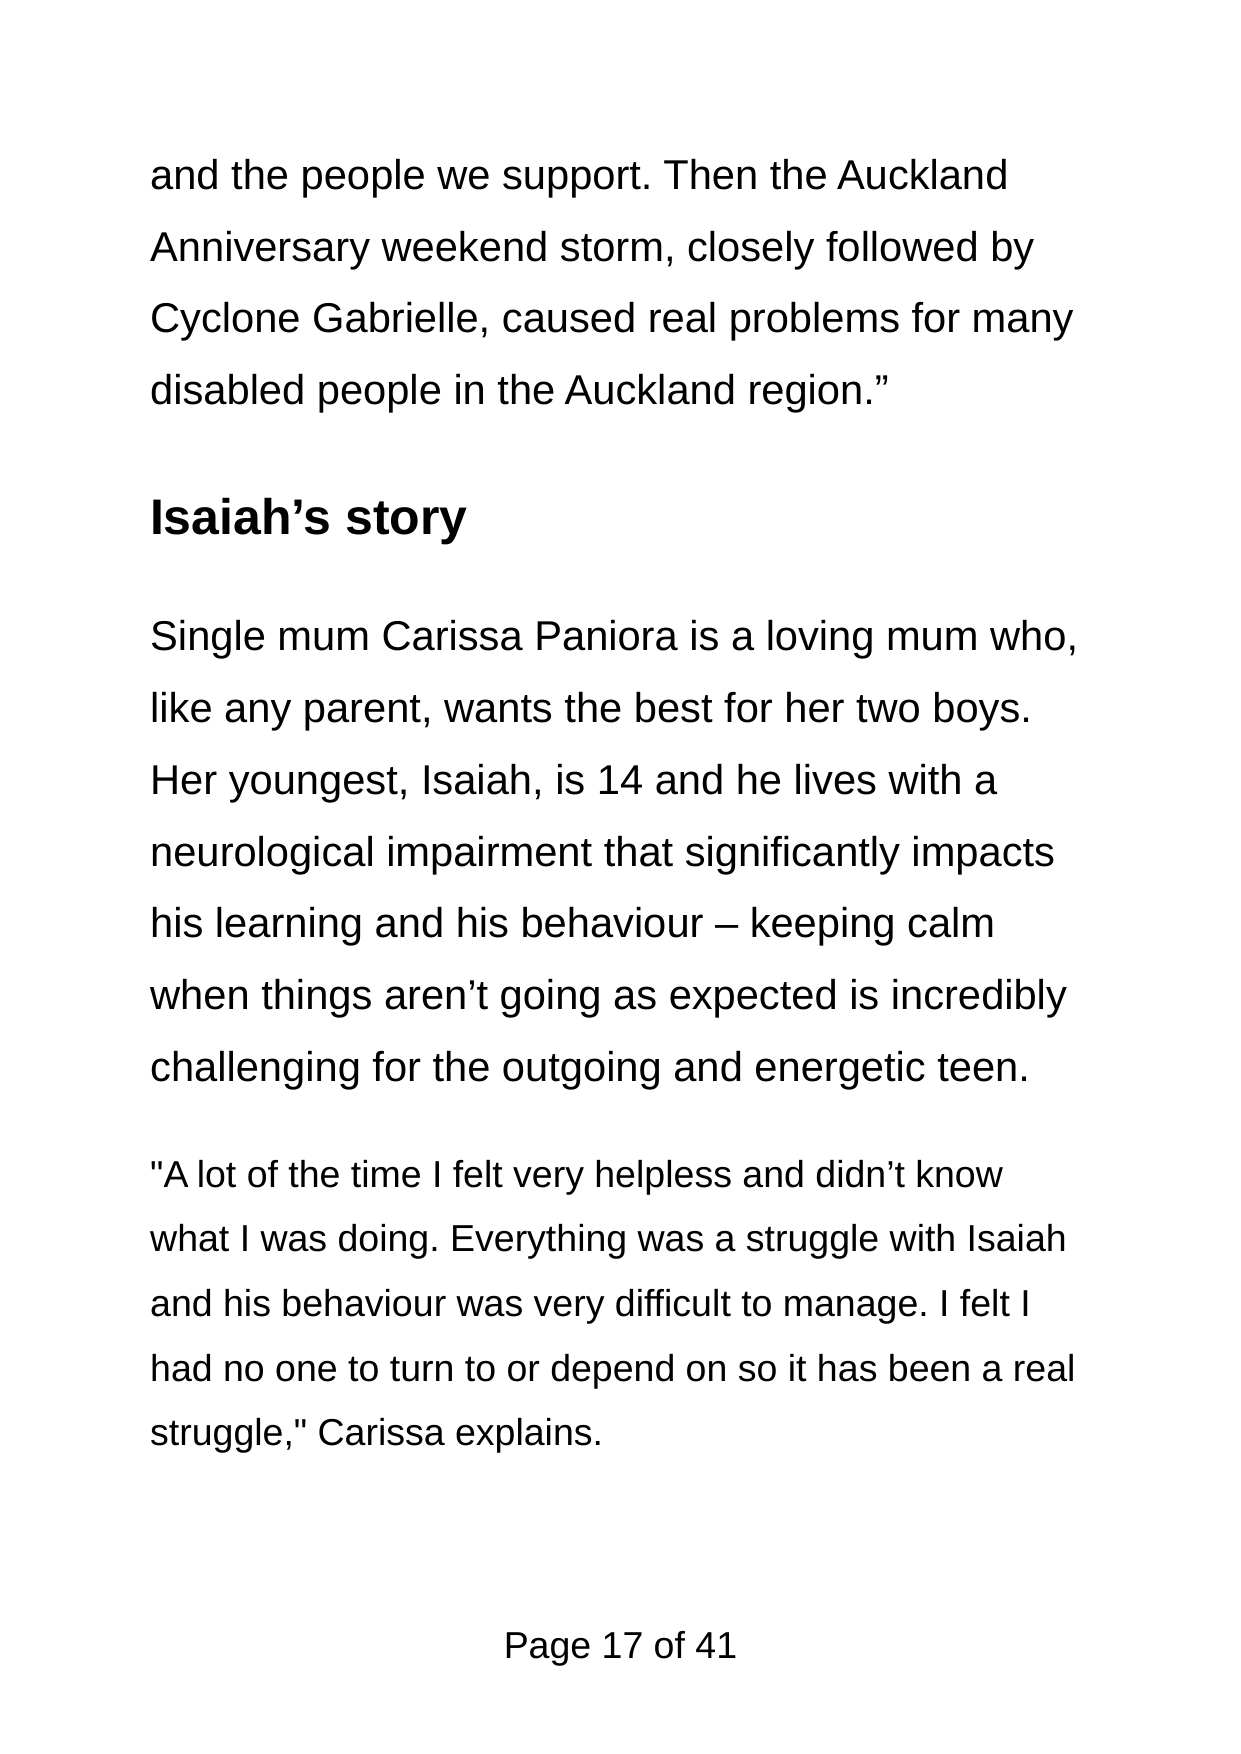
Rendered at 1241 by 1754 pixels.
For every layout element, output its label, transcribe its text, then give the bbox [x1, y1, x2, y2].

text Single mum Carissa Paniora is a loving mum who, like any parent, wants the best for her two boys. Her youngest, Isaiah, is 14 and he lives with a neurological impairment that significantly impacts his learning and his behaviour – keeping calm when things aren’t going as expected is incredibly challenging for the outgoing and energetic teen. [150, 611, 1090, 1090]
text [150, 150, 1090, 413]
subtitle Isaiah’s story [150, 487, 1090, 545]
text "A lot of the time I felt very helpless and didn’t know what I was doing. Everything was a struggle with Isaiah and his behaviour was very difficult to manage. I felt I had no one to turn to or depend on so it has been a real struggle," Carissa explains. [150, 1152, 1090, 1454]
